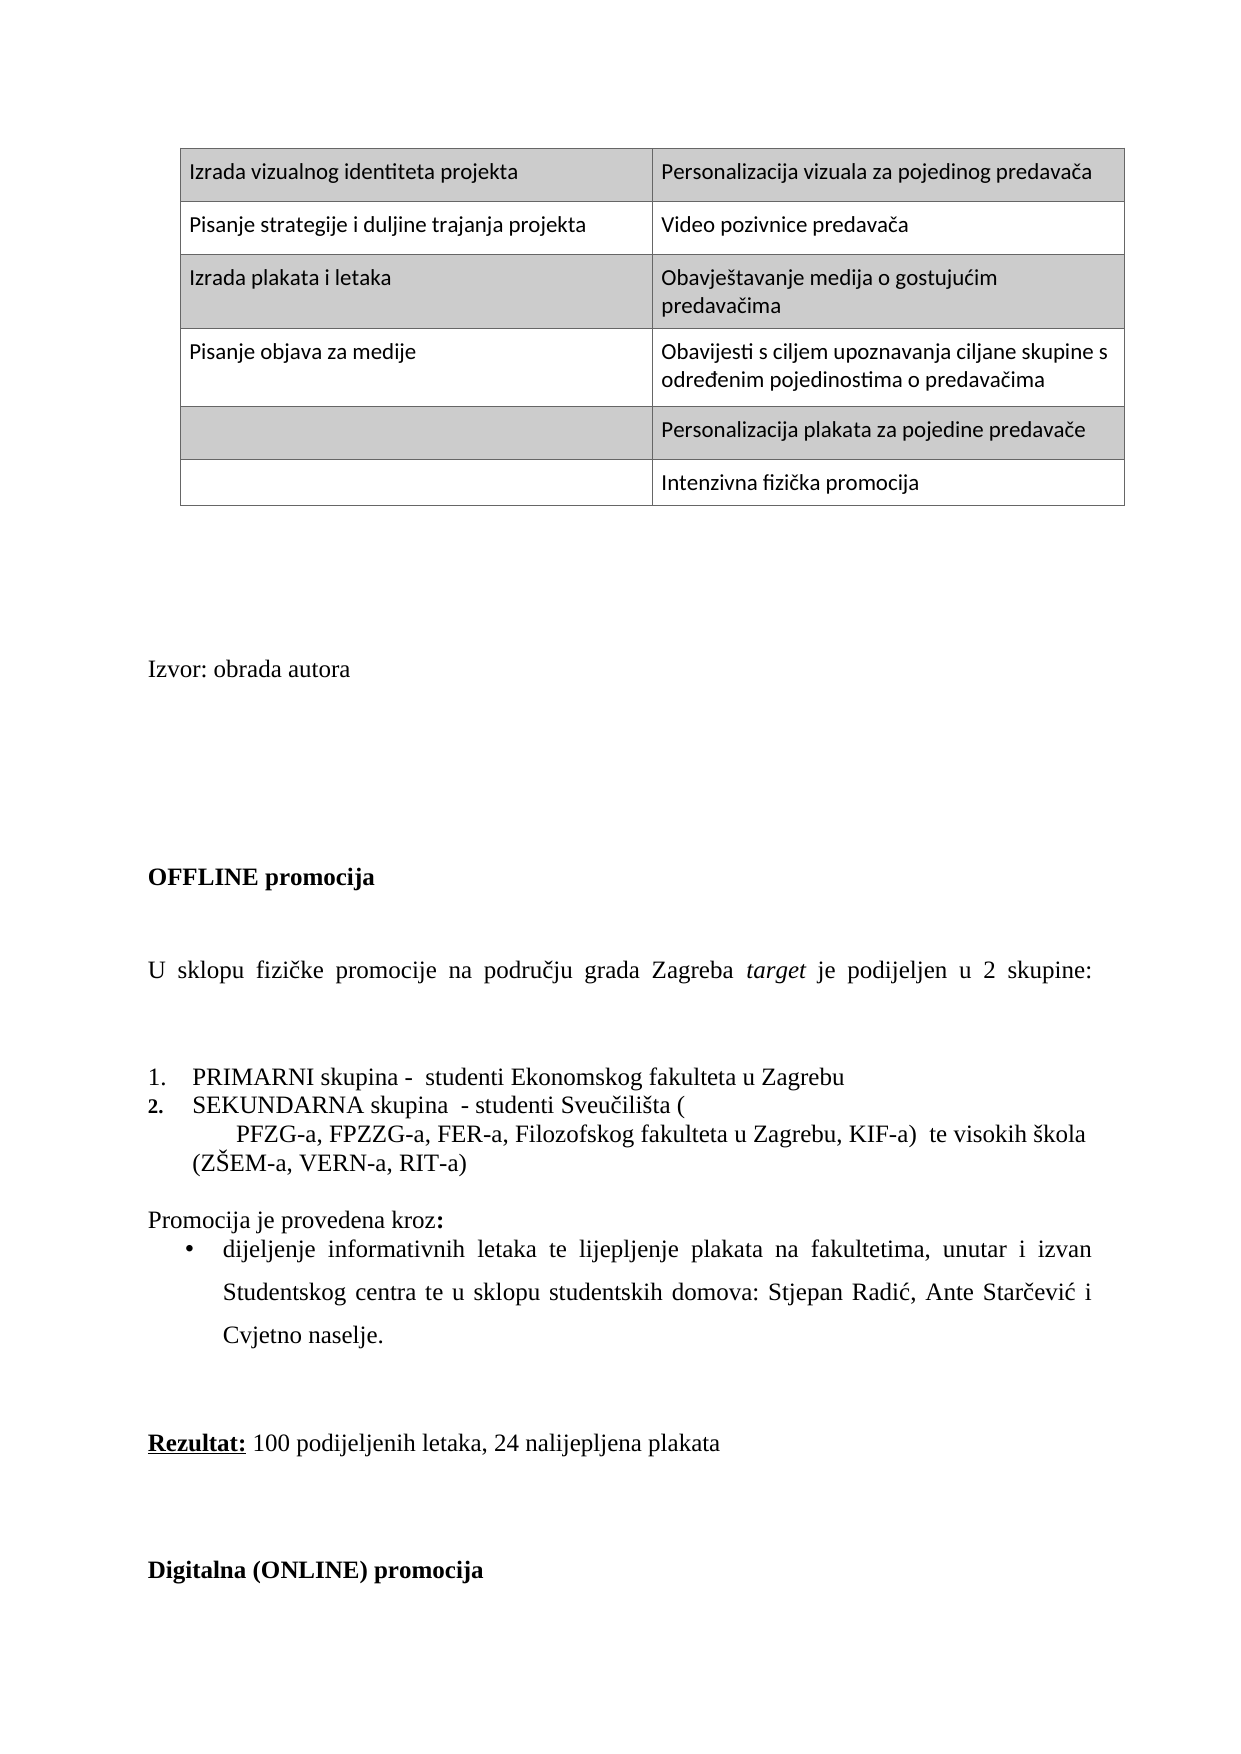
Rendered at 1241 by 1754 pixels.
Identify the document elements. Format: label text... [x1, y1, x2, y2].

list dijeljenje informativnih letaka te lijepljenje plakata na fakultetima, unutar i izvan Studentskog centra te u sklopu studentskih domova: Stjepan Radić, Ante Starčević i Cvjetno naselje. [185, 1234, 1093, 1349]
list OFFLINE promocija [148, 862, 1093, 891]
text Rezultat: 100 podijeljenih letaka, 24 nalijepljena plakata [148, 1428, 1093, 1456]
table_cell Izrada plakata i letaka [181, 255, 652, 328]
table_cell Video pozivnice predavača [653, 202, 1124, 254]
text Izvor: obrada autora [148, 654, 1093, 683]
table_cell [181, 460, 652, 504]
table_cell [181, 407, 652, 459]
text Digitalna (ONLINE) promocija [148, 1556, 1093, 1584]
table_cell Personalizacija vizuala za pojedinog predavača [653, 149, 1124, 201]
table_cell Intenzivna fizička promocija [653, 460, 1124, 504]
table_cell Personalizacija plakata za pojedine predavače [653, 407, 1124, 459]
table_cell Obavijesti s ciljem upoznavanja ciljane skupine s određenim pojedinostima o predavačima [653, 329, 1124, 406]
table_cell Izrada vizualnog identiteta projekta [181, 149, 652, 201]
table_cell Obavještavanje medija o gostujućim predavačima [653, 255, 1124, 328]
table_cell Pisanje objava za medije [181, 329, 652, 406]
list PRIMARNI skupina - studenti Ekonomskog fakulteta u Zagrebu [148, 1062, 1093, 1091]
text U sklopu fizičke promocije na području grada Zagreba target je podijeljen u 2 skupine: [148, 955, 1093, 1027]
table_cell Pisanje strategije i duljine trajanja projekta [181, 202, 652, 254]
list Promocija je provedena kroz: [148, 1206, 1093, 1234]
list SEKUNDARNA skupina - studenti Sveučilišta ( PFZG-a, FPZZG-a, FER-a, Filozofskog fakulteta u Zagrebu, KIF-a) te visokih škola (ZŠEM-a, VERN-a, RIT-a) [148, 1091, 1093, 1177]
